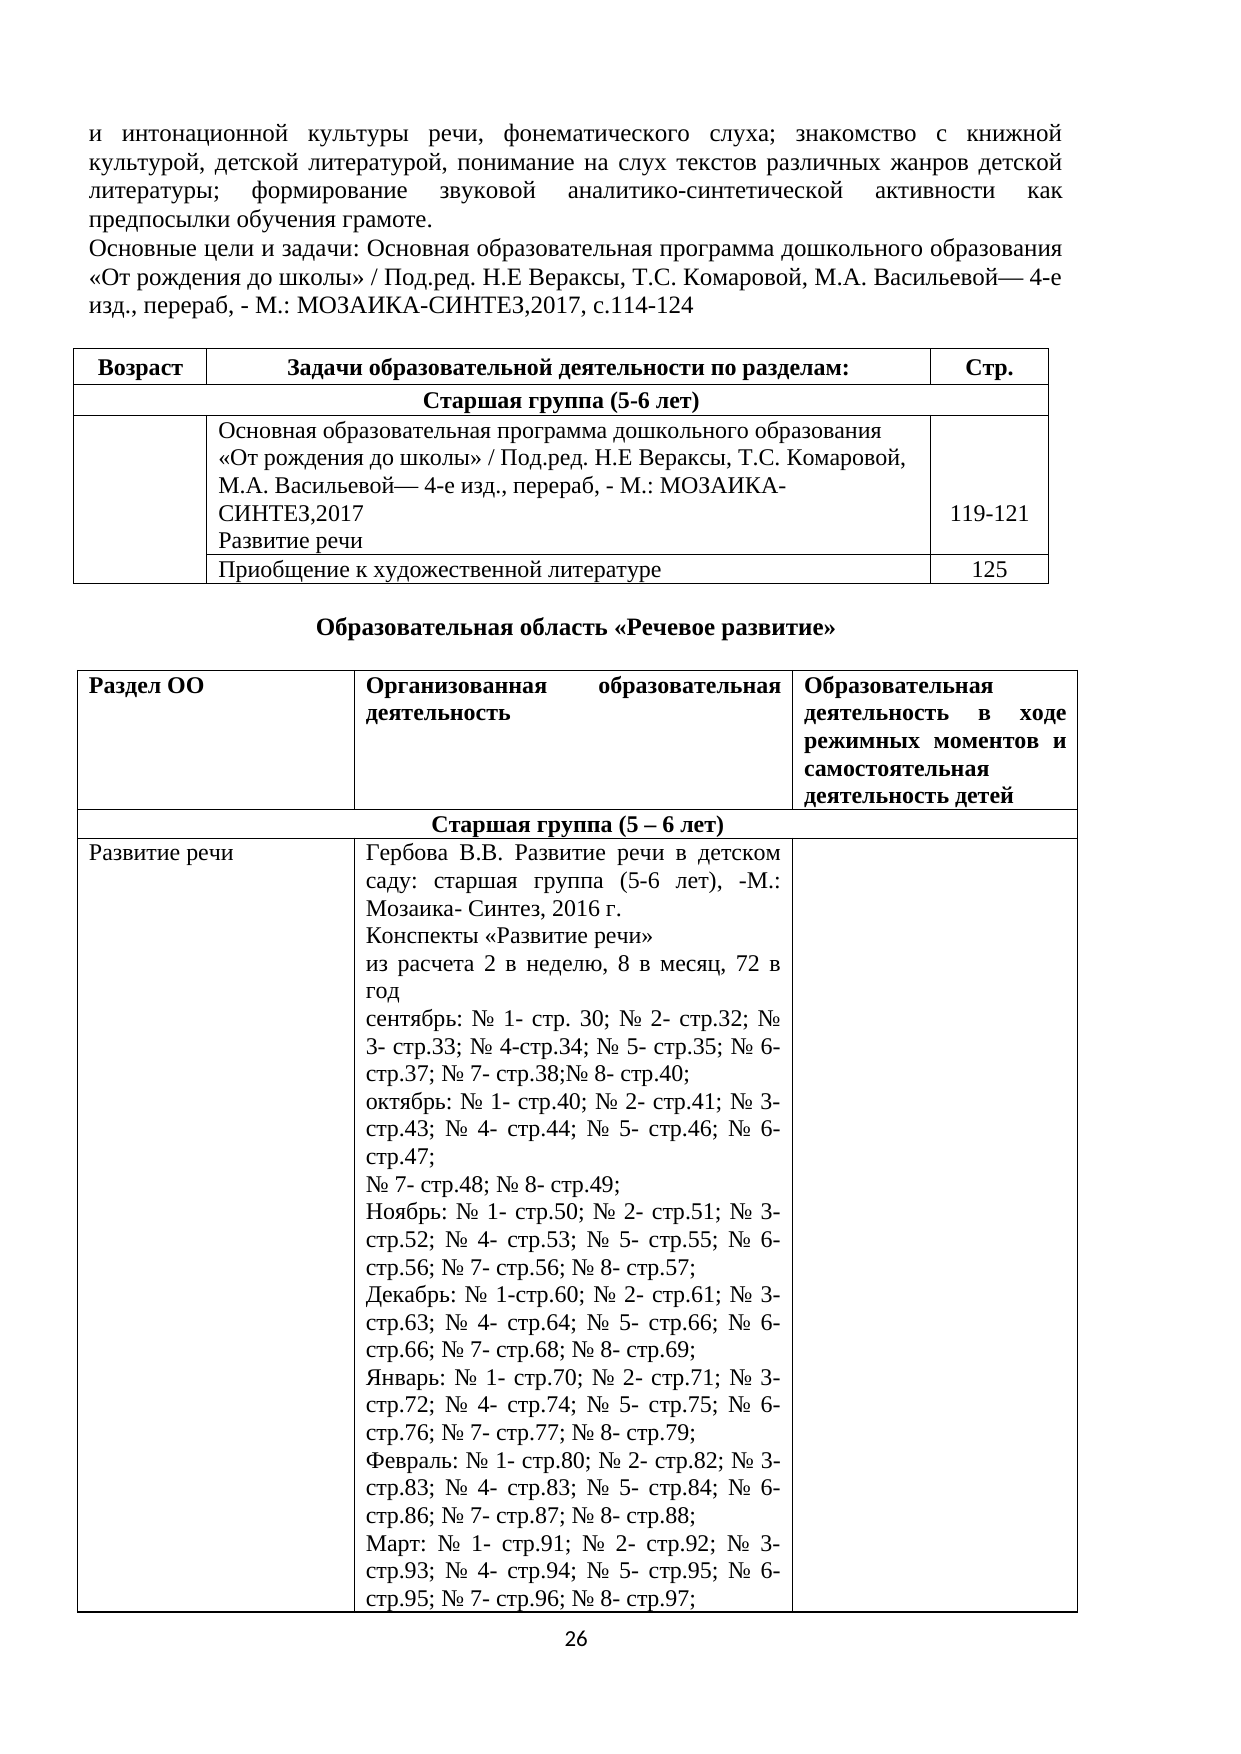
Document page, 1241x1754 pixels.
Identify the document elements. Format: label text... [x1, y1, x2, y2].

table_cell 125 [931, 555, 1048, 582]
text Основные цели и задачи: Основная образовательная программа дошкольного образования «От рождения до школы» / Под.ред. Н.Е Вераксы, Т.С. Комаровой, М.А. Васильевой— 4-е изд., перераб, - М.: МОЗАИКА-СИНТЕЗ,2017, с.114-124 [89, 233, 1063, 319]
table_cell Старшая группа (5 – 6 лет) [78, 810, 1077, 837]
table_header Возраст [74, 349, 206, 384]
table_cell [793, 839, 1077, 1611]
table_header Задачи образовательной деятельности по разделам: [207, 349, 930, 384]
table_cell Старшая группа (5-6 лет) [74, 385, 1048, 415]
table_header Раздел ОО [78, 671, 354, 809]
table_cell [74, 416, 206, 582]
text Образовательная область «Речевое развитие» [89, 612, 1063, 641]
table_cell 119-121 [931, 416, 1048, 554]
table_header Образовательная деятельность в ходе режимных моментов и самостоятельная деятельность детей [793, 671, 1077, 809]
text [89, 118, 1063, 233]
table_header Организованная образовательная деятельность [355, 671, 792, 809]
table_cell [355, 839, 792, 1611]
table_cell Приобщение к художественной литературе [207, 555, 930, 582]
table_header Стр. [931, 349, 1048, 384]
table_cell Развитие речи [78, 839, 354, 1611]
table_cell Основная образовательная программа дошкольного образования «От рождения до школы» / Под.ред. Н.Е Вераксы, Т.С. Комаровой, М.А. Васильевой— 4-е изд., перераб, - М.: МОЗАИКА-СИНТЕЗ,2017 Развитие речи [207, 416, 930, 554]
